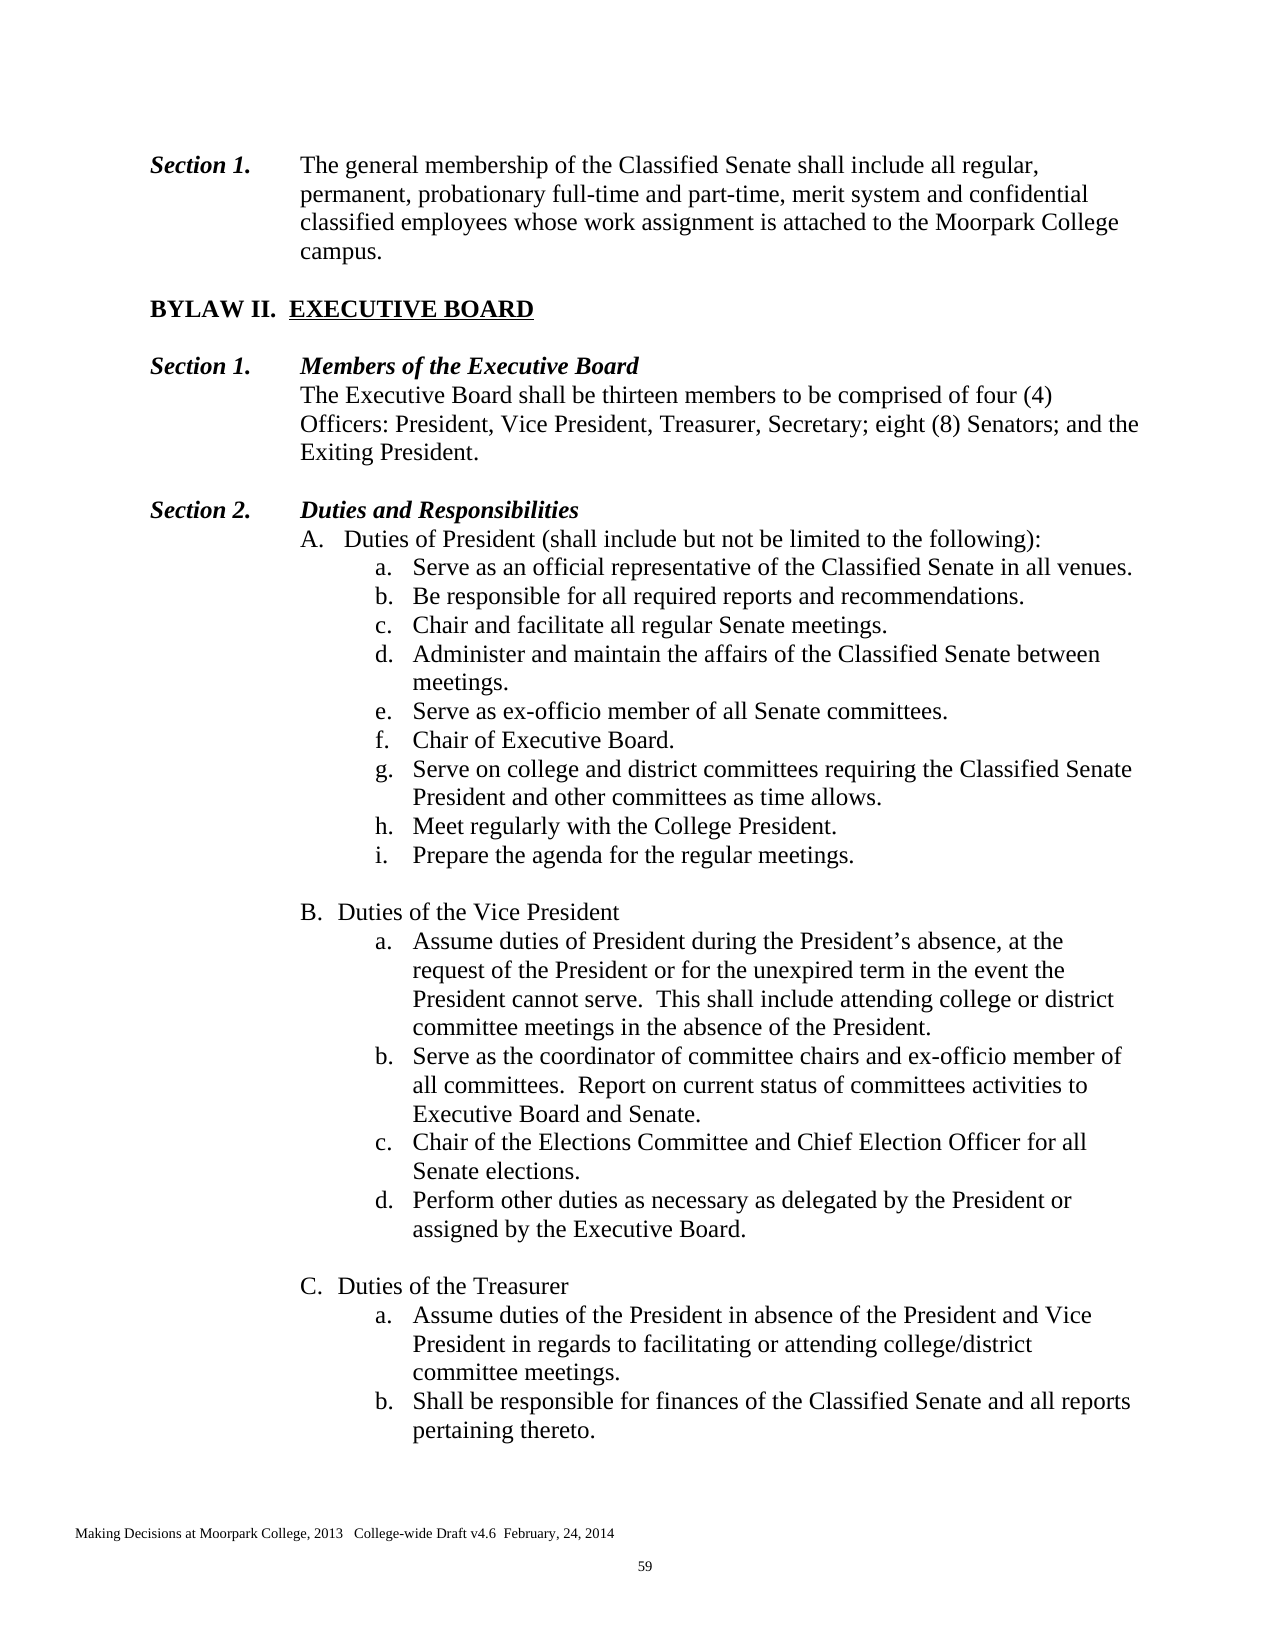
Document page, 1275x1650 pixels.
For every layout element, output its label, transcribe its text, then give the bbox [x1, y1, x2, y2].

list Perform other duties as necessary as delegated by the President or assigned by the Executive Board. [375, 1185, 1140, 1242]
list Chair and facilitate all regular Senate meetings. [375, 610, 1140, 639]
list Duties of the Vice President [300, 897, 1140, 926]
list Duties of the Treasurer [300, 1271, 1140, 1300]
list Chair of Executive Board. [375, 725, 1140, 754]
list Serve as the coordinator of committee chairs and ex-officio member of all committees. Report on current status of committees activities to Executive Board and Senate. [375, 1041, 1140, 1127]
list Chair of the Elections Committee and Chief Election Officer for all Senate elections. [375, 1127, 1140, 1185]
list Prepare the agenda for the regular meetings. [375, 840, 1140, 869]
text The Executive Board shall be thirteen members to be comprised of four (4) Officers: President, Vice President, Treasurer, Secretary; eight (8) Senators; and the Exiting President. [300, 380, 1140, 466]
list Serve on college and district committees requiring the Classified Senate President and other committees as time allows. [375, 754, 1140, 811]
text Section 1. The general membership of the Classified Senate shall include all regular, permanent, probationary full-time and part-time, merit system and confidential classified employees whose work assignment is attached to the Moorpark College campus. [150, 150, 1140, 265]
list Serve as ex-officio member of all Senate committees. [375, 696, 1140, 725]
list Serve as an official representative of the Classified Senate in all venues. [375, 552, 1140, 581]
text Section 1. Members of the Executive Board [150, 351, 1140, 380]
text Section 2. Duties and Responsibilities [150, 495, 1140, 524]
list Duties of President (shall include but not be limited to the following): [300, 524, 1140, 552]
text BYLAW II. EXECUTIVE BOARD [150, 294, 1140, 322]
list Assume duties of the President in absence of the President and Vice President in regards to facilitating or attending college/district committee meetings. [375, 1300, 1140, 1386]
list Meet regularly with the College President. [375, 811, 1140, 840]
list Assume duties of President during the President’s absence, at the request of the President or for the unexpired term in the event the President cannot serve. This shall include attending college or district committee meetings in the absence of the President. [375, 926, 1140, 1041]
list Administer and maintain the affairs of the Classified Senate between meetings. [375, 639, 1140, 696]
list Be responsible for all required reports and recommendations. [375, 581, 1140, 610]
list Shall be responsible for finances of the Classified Senate and all reports pertaining thereto. [375, 1386, 1140, 1444]
